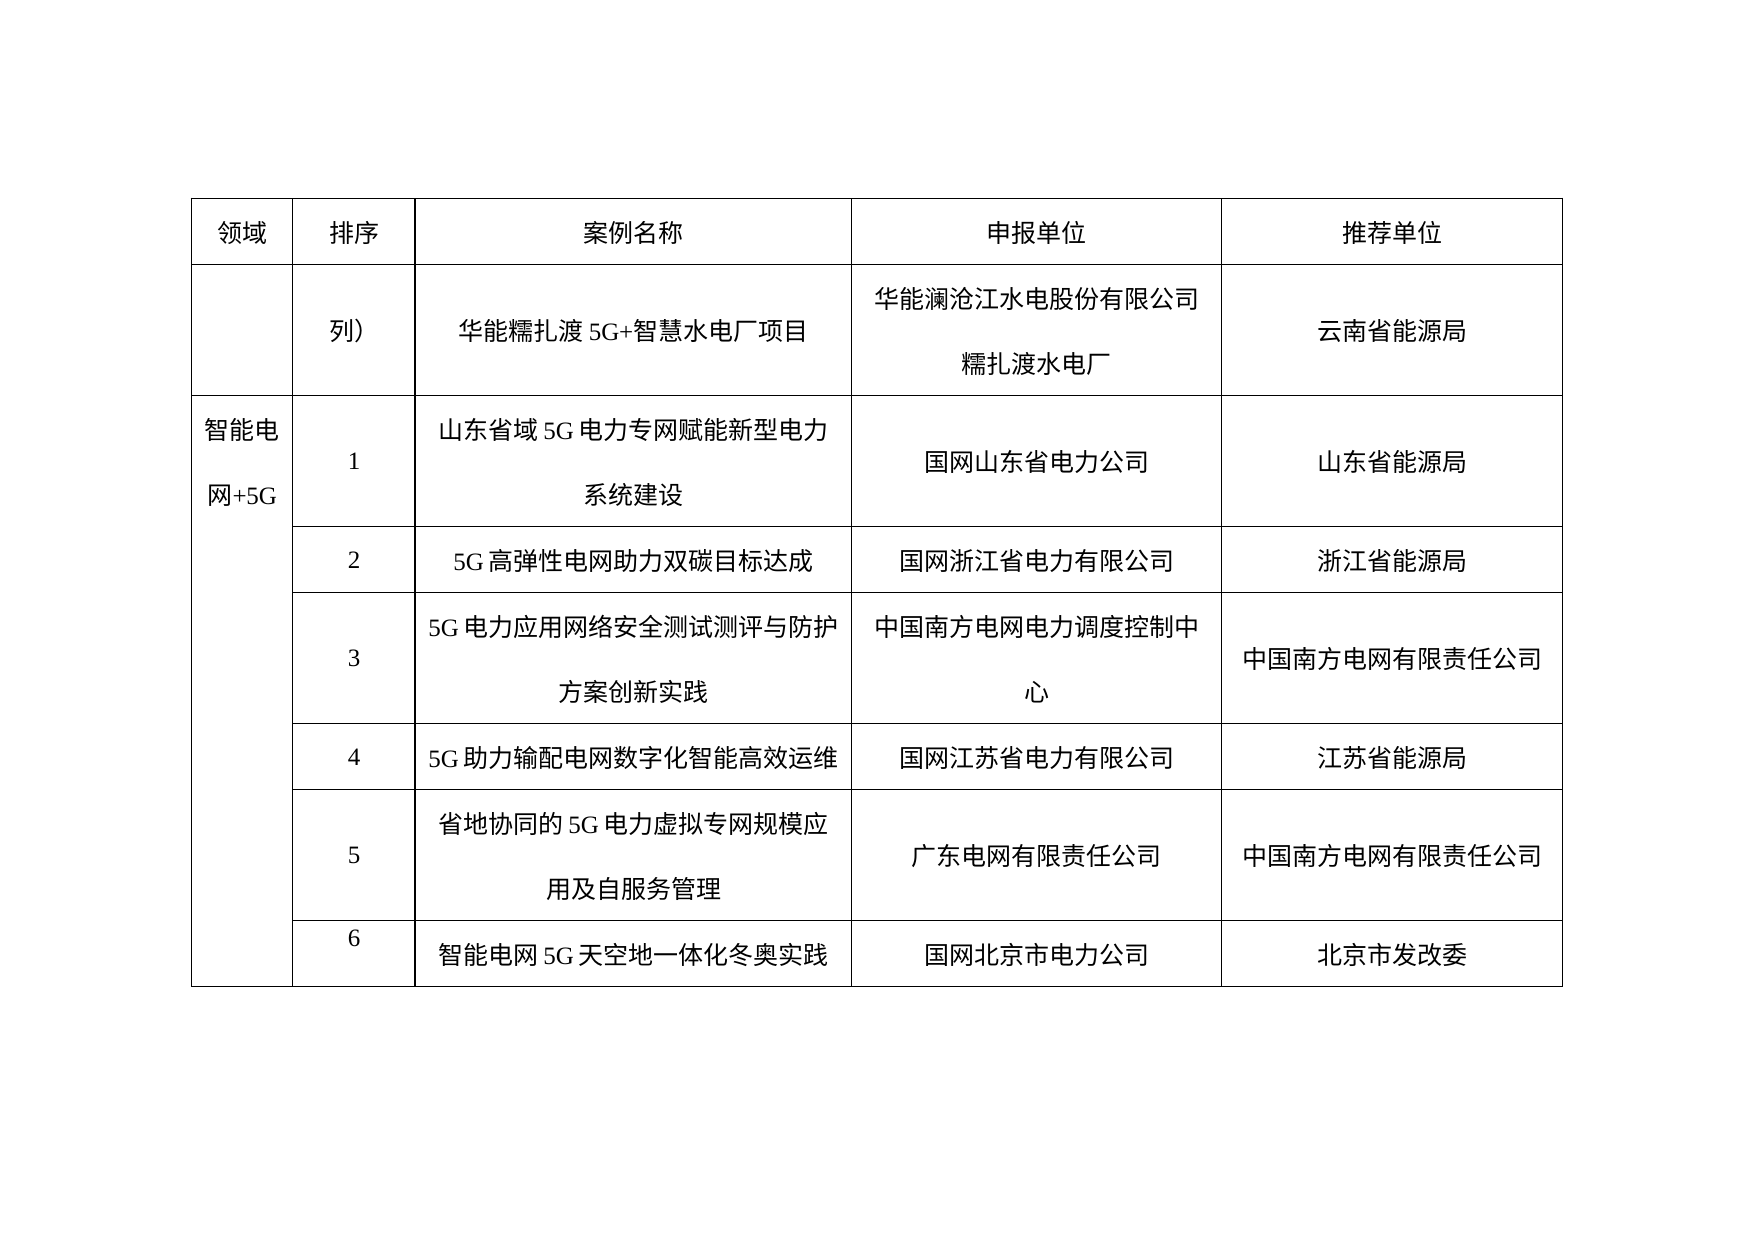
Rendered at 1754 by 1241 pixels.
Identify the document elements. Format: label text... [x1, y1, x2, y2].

table_cell 国网浙江省电力有限公司 [852, 527, 1221, 592]
table_header 申报单位 [852, 199, 1221, 264]
table_header 案例名称 [416, 199, 851, 264]
table_cell 省地协同的5G电力虚拟专网规模应用及自服务管理 [416, 790, 851, 920]
table_cell 2 [293, 527, 414, 592]
table_cell 智能电网+5G [192, 396, 292, 986]
table_cell 山东省域5G电力专网赋能新型电力系统建设 [416, 396, 851, 526]
table_header 排序 [293, 199, 414, 264]
table_cell 中国南方电网有限责任公司 [1222, 593, 1562, 723]
table_cell 5G电力应用网络安全测试测评与防护方案创新实践 [416, 593, 851, 723]
table_cell 5G高弹性电网助力双碳目标达成 [416, 527, 851, 592]
table_cell 江苏省能源局 [1222, 724, 1562, 789]
table_cell 4 [293, 724, 414, 789]
table_cell 山东省能源局 [1222, 396, 1562, 526]
table_cell 中国南方电网有限责任公司 [1222, 790, 1562, 920]
table_cell 浙江省能源局 [1222, 527, 1562, 592]
table_cell 国网山东省电力公司 [852, 396, 1221, 526]
table_cell 1 [293, 396, 414, 526]
table_cell 华能糯扎渡5G+智慧水电厂项目 [416, 265, 851, 395]
table_cell 3 [293, 593, 414, 723]
table_cell 5G助力输配电网数字化智能高效运维 [416, 724, 851, 789]
table_cell 中国南方电网电力调度控制中心 [852, 593, 1221, 723]
table_cell 广东电网有限责任公司 [852, 790, 1221, 920]
table_cell 国网江苏省电力有限公司 [852, 724, 1221, 789]
table_cell 华能澜沧江水电股份有限公司糯扎渡水电厂 [852, 265, 1221, 395]
table_header 推荐单位 [1222, 199, 1562, 264]
table_cell 国网北京市电力公司 [852, 921, 1221, 986]
table_cell 智能电网5G天空地一体化冬奥实践应用 [416, 921, 851, 986]
table_header 领域 [192, 199, 292, 264]
table_cell 云南省能源局 [1222, 265, 1562, 395]
table_cell 5 （并列） [293, 265, 414, 395]
table_cell 北京市发改委 [1222, 921, 1562, 986]
table_cell 5 [293, 790, 414, 920]
table_cell 6 [293, 921, 414, 986]
